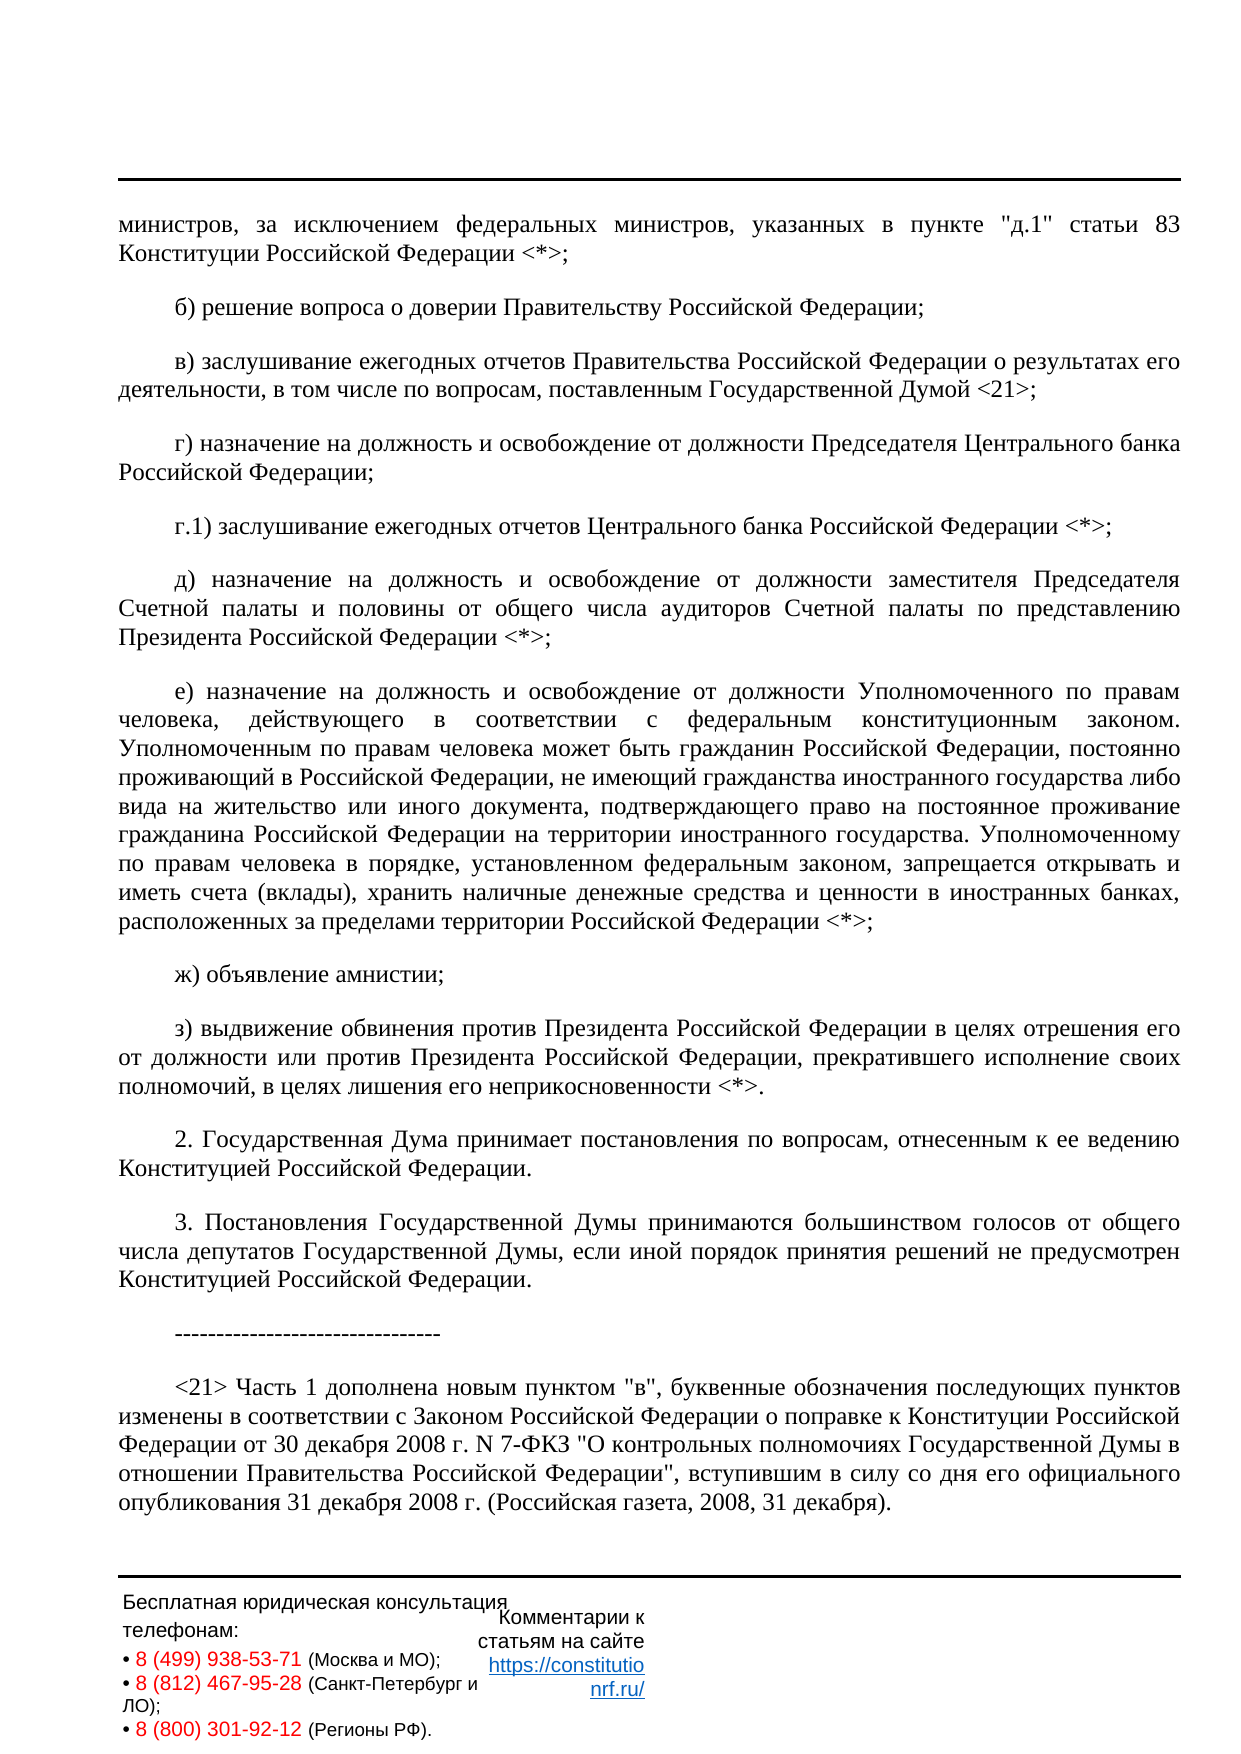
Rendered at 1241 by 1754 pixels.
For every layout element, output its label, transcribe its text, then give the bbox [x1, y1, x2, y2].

text е) назначение на должность и освобождение от должности Уполномоченного по правам человека, действующего в соответствии с федеральным конституционным законом. Уполномоченным по правам человека может быть гражданин Российской Федерации, постоянно проживающий в Российской Федерации, не имеющий гражданства иностранного государства либо вида на жительство или иного документа, подтверждающего право на постоянное проживание гражданина Российской Федерации на территории иностранного государства. Уполномоченному по правам человека в порядке, установленном федеральным законом, запрещается открывать и иметь счета (вклады), хранить наличные денежные средства и ценности в иностранных банках, расположенных за пределами территории Российской Федерации <*>; [118, 676, 1181, 934]
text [118, 209, 1181, 267]
text <21> Часть 1 дополнена новым пунктом "в", буквенные обозначения последующих пунктов изменены в соответствии с Законом Российской Федерации о поправке к Конституции Российской Федерации от 30 декабря 2008 г. N 7-ФКЗ "О контрольных полномочиях Государственной Думы в отношении Правительства Российской Федерации", вступившим в силу со дня его официального опубликования 31 декабря 2008 г. (Российская газета, 2008, 31 декабря). [118, 1372, 1181, 1516]
text 2. Государственная Дума принимает постановления по вопросам, отнесенным к ее ведению Конституцией Российской Федерации. [118, 1124, 1181, 1182]
text 3. Постановления Государственной Думы принимаются большинством голосов от общего числа депутатов Государственной Думы, если иной порядок принятия решений не предусмотрен Конституцией Российской Федерации. [118, 1207, 1181, 1293]
text -------------------------------- [118, 1318, 1181, 1347]
text г) назначение на должность и освобождение от должности Председателя Центрального банка Российской Федерации; [118, 428, 1181, 486]
text г.1) заслушивание ежегодных отчетов Центрального банка Российской Федерации <*>; [118, 511, 1181, 539]
text в) заслушивание ежегодных отчетов Правительства Российской Федерации о результатах его деятельности, в том числе по вопросам, поставленным Государственной Думой <21>; [118, 346, 1181, 403]
text ж) объявление амнистии; [118, 959, 1181, 988]
text б) решение вопроса о доверии Правительству Российской Федерации; [118, 292, 1181, 321]
text д) назначение на должность и освобождение от должности заместителя Председателя Счетной палаты и половины от общего числа аудиторов Счетной палаты по представлению Президента Российской Федерации <*>; [118, 564, 1181, 651]
text з) выдвижение обвинения против Президента Российской Федерации в целях отрешения его от должности или против Президента Российской Федерации, прекратившего исполнение своих полномочий, в целях лишения его неприкосновенности <*>. [118, 1013, 1181, 1099]
